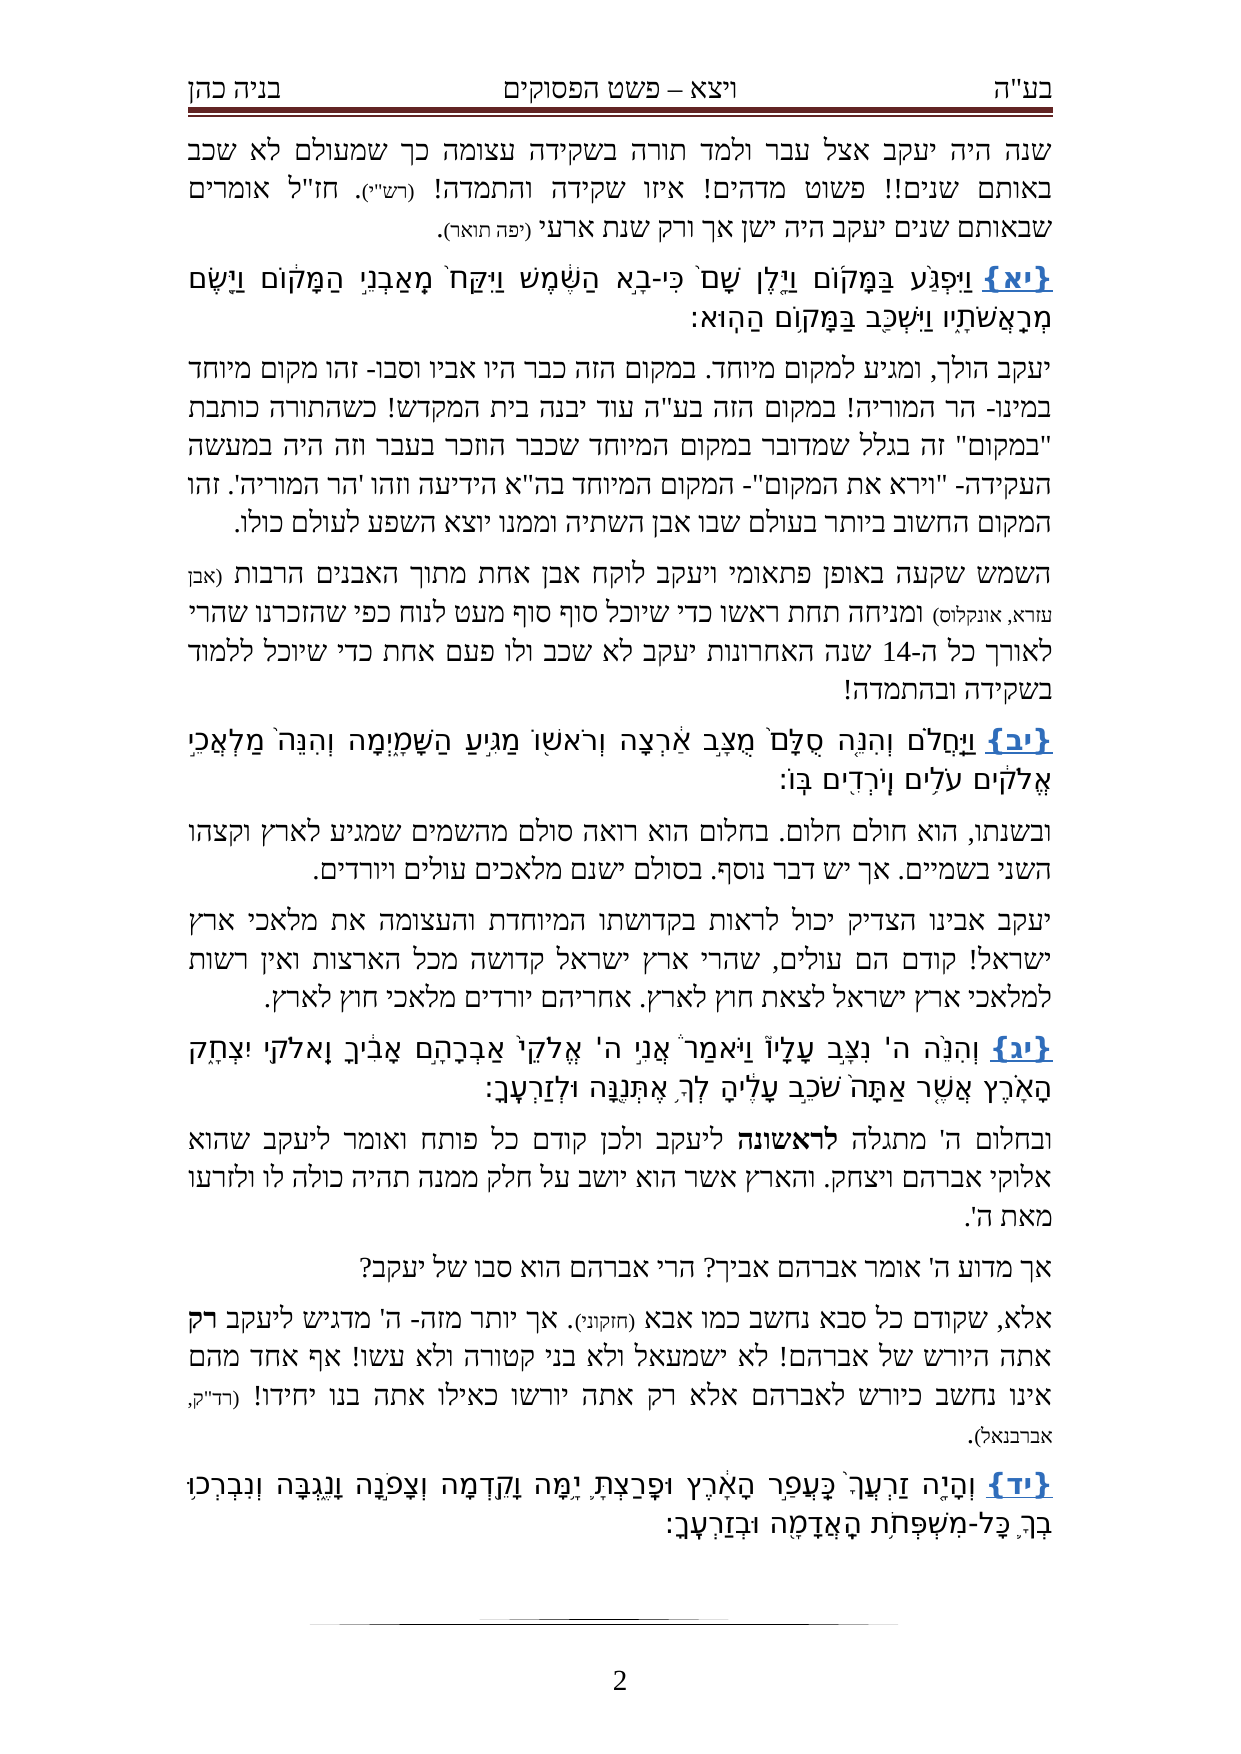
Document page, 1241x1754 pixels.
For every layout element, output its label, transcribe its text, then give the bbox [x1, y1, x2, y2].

text {יד} וְהָיָ֤ה זַרְעֲךָ֙ כַּֽעֲפַ֣ר הָאָ֔רֶץ וּפָֽרַצְתָּ֛ יָ֥מָּה וָקֵ֖דְמָה וְצָפֹ֣נָה וָנֶ֑גְבָּה וְנִבְרְכ֥וּ בְךָ֛ כָּל-מִשְׁפְּחֹ֥ת הָֽאֲדָמָ֖ה וּבְזַרְעֶֽךָ: [187, 1468, 1053, 1541]
text אלא, שקודם כל סבא נחשב כמו אבא (חזקוני). אך יותר מזה- ה' מדגיש ליעקב רק אתה היורש של אברהם! לא ישמעאל ולא בני קטורה ולא עשו! אף אחד מהם אינו נחשב כיורש לאברהם אלא רק אתה יורשו כאילו אתה בנו יחידו! (רד"ק, אברבנאל). [187, 1301, 1053, 1450]
text יעקב אבינו הצדיק יכול לראות בקדושתו המיוחדת והעצומה את מלאכי ארץ ישראל! קודם הם עולים, שהרי ארץ ישראל קדושה מכל הארצות ואין רשות למלאכי ארץ ישראל לצאת חוץ לארץ. אחריהם יורדים מלאכי חוץ לארץ. [187, 903, 1053, 1014]
text {יב} וַיַּֽחֲלֹ֗ם וְהִנֵּ֤ה סֻלָּם֙ מֻצָּ֣ב אַ֔רְצָה וְרֹאשׁ֖וֹ מַגִּ֣יעַ הַשָּׁמָ֑יְמָה וְהִנֵּה֙ מַלְאֲכֵ֣י אֱלֹק֔ים עֹלִ֥ים וְיֹֽרְדִ֖ים בּֽוֹ: [187, 723, 1053, 796]
text ובשנתו, הוא חולם חלום. בחלום הוא רואה סולם מהשמים שמגיע לארץ וקצהו השני בשמיים. אך יש דבר נוסף. בסולם ישנם מלאכים עולים ויורדים. [187, 814, 1053, 886]
text יעקב הולך, ומגיע למקום מיוחד. במקום הזה כבר היו אביו וסבו- זהו מקום מיוחד במינו- הר המוריה! במקום הזה בע"ה עוד יבנה בית המקדש! כשהתורה כותבת "במקום" זה בגלל שמדובר במקום המיוחד שכבר הוזכר בעבר וזה היה במעשה העקידה- "וירא את המקום"- המקום המיוחד בה"א הידיעה וזהו 'הר המוריה'. זהו המקום החשוב ביותר בעולם שבו אבן השתיה וממנו יוצא השפע לעולם כולו. [187, 351, 1053, 539]
text {יג} וְהִנֵּ֨ה ה' נִצָּ֣ב עָלָיו֘ וַיֹּאמַר֒ אֲנִ֣י ה' אֱלֹקֵי֙ אַבְרָהָ֣ם אָבִ֔יךָ וֵֽאלֹק֖י יִצְחָ֑ק הָאָ֗רֶץ אֲשֶׁ֤ר אַתָּה֙ שֹׁכֵ֣ב עָלֶ֔יהָ לְךָ֥ אֶתְּנֶ֖נָּה וּלְזַרְעֶֽךָ: [187, 1031, 1053, 1104]
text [187, 133, 1053, 243]
text ובחלום ה' מתגלה לראשונה ליעקב ולכן קודם כל פותח ואומר ליעקב שהוא אלוקי אברהם ויצחק. והארץ אשר הוא יושב על חלק ממנה תהיה כולה לו ולזרעו מאת ה'. [187, 1122, 1053, 1232]
text אך מדוע ה' אומר אברהם אביך? הרי אברהם הוא סבו של יעקב? [187, 1250, 1053, 1283]
text {יא} וַיִּפְגַּ֨ע בַּמָּק֜וֹם וַיָּ֤לֶן שָׁם֙ כִּי-בָ֣א הַשֶּׁ֔מֶשׁ וַיִּקַּח֙ מֵֽאַבְנֵ֣י הַמָּק֔וֹם וַיָּ֖שֶׂם מְרַֽאֲשֹׁתָ֑יו וַיִּשְׁכַּ֖ב בַּמָּק֥וֹם הַהֽוּא: [187, 261, 1053, 334]
text השמש שקעה באופן פתאומי ויעקב לוקח אבן אחת מתוך האבנים הרבות (אבן עזרא, אונקלוס) ומניחה תחת ראשו כדי שיוכל סוף סוף מעט לנוח כפי שהזכרנו שהרי לאורך כל ה-14 שנה האחרונות יעקב לא שכב ולו פעם אחת כדי שיוכל ללמוד בשקידה ובהתמדה! [187, 557, 1053, 706]
